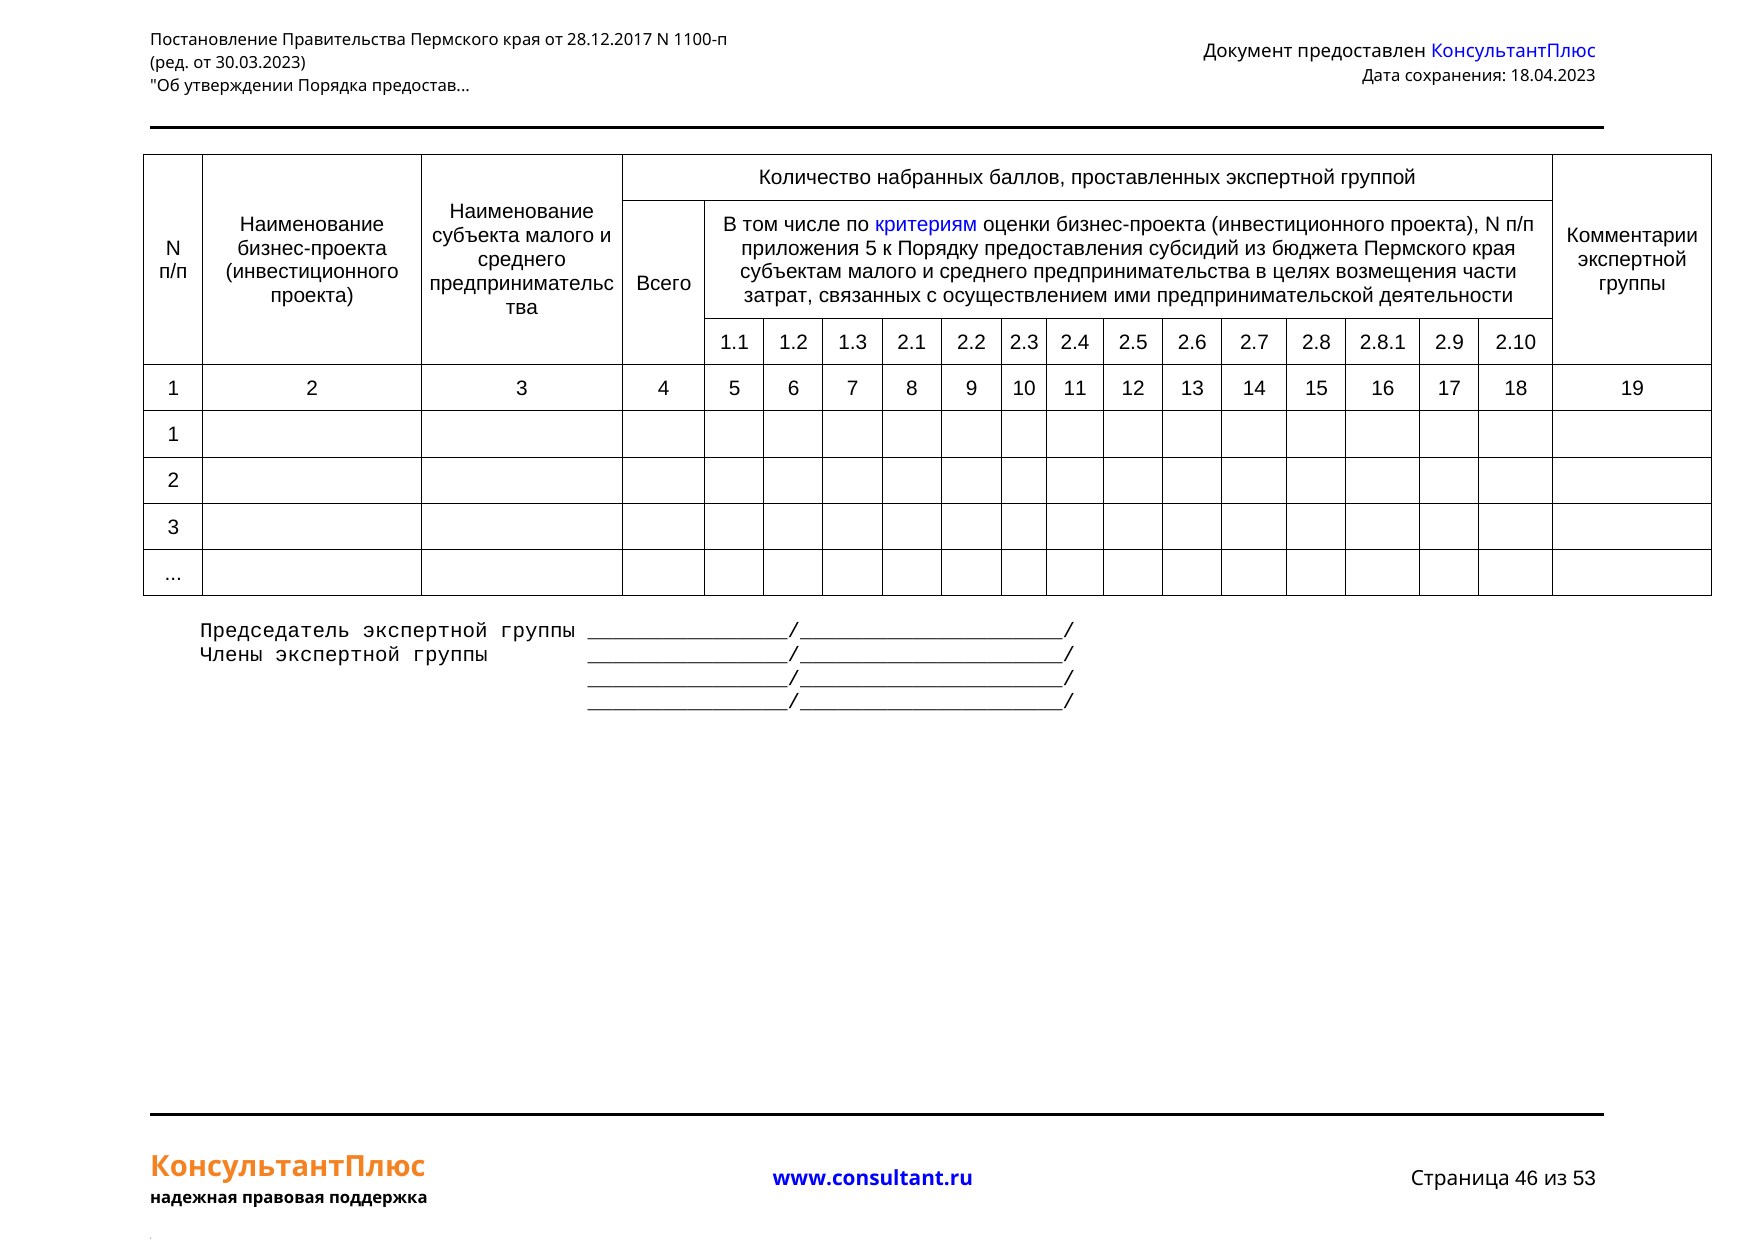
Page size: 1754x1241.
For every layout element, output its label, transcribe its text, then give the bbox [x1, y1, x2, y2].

table_cell 12 [1104, 365, 1162, 410]
table_cell 14 [1222, 365, 1286, 410]
table_cell 3 [144, 504, 202, 549]
table_cell [1163, 458, 1221, 503]
table_cell [942, 411, 1001, 457]
text ________________/_____________________/ [150, 691, 1604, 715]
table_cell [203, 458, 421, 503]
table_header Количество набранных баллов, проставленных экспертной группой [623, 155, 1552, 200]
table_cell 7 [823, 365, 882, 410]
table_cell [883, 458, 941, 503]
table_cell [1479, 504, 1552, 549]
table_cell В том числе по критериям оценки бизнес-проекта (инвестиционного проекта), N п/п приложения 5 к Порядку предоставления субсидий из бюджета Пермского края субъектам малого и среднего предпринимательства в целях возмещения части затрат, связанных с осуществлением ими предпринимательской деятельности [705, 201, 1552, 318]
table_cell ... [144, 550, 202, 595]
table_cell [883, 504, 941, 549]
table_cell [1420, 411, 1478, 457]
table_cell [1222, 504, 1286, 549]
table_cell [1002, 504, 1046, 549]
table_cell [1346, 411, 1419, 457]
table_cell [623, 458, 704, 503]
table_cell [1553, 411, 1711, 457]
table_cell 9 [942, 365, 1001, 410]
table_cell 8 [883, 365, 941, 410]
table_cell 13 [1163, 365, 1221, 410]
table_cell [1002, 550, 1046, 595]
table_cell [1420, 458, 1478, 503]
table_cell 2.4 [1047, 319, 1103, 364]
table_cell [1047, 458, 1103, 503]
table_cell 4 [623, 365, 704, 410]
table_cell [1479, 411, 1552, 457]
table_cell [422, 458, 622, 503]
table_cell [942, 550, 1001, 595]
text Члены экспертной группы ________________/_____________________/ [150, 644, 1604, 668]
table_cell [623, 411, 704, 457]
table_cell [1287, 504, 1345, 549]
table_cell [1479, 458, 1552, 503]
table_cell [942, 458, 1001, 503]
table_cell [1553, 504, 1711, 549]
table_cell 6 [764, 365, 822, 410]
table_cell [1047, 550, 1103, 595]
table_cell [623, 504, 704, 549]
table_cell 2.9 [1420, 319, 1478, 364]
table_cell [1047, 411, 1103, 457]
table_cell [705, 550, 763, 595]
table_cell [1346, 458, 1419, 503]
table_cell [1420, 504, 1478, 549]
table_cell [823, 411, 882, 457]
table_cell [764, 504, 822, 549]
table_cell [1479, 550, 1552, 595]
table_cell [823, 458, 882, 503]
table_cell [823, 504, 882, 549]
table_cell [1222, 411, 1286, 457]
table_cell [1104, 411, 1162, 457]
table_header Наименование бизнес-проекта (инвестиционного проекта) [203, 155, 421, 364]
table_cell 1 [144, 411, 202, 457]
table_cell [1287, 550, 1345, 595]
table_cell 18 [1479, 365, 1552, 410]
text ________________/_____________________/ [150, 668, 1604, 691]
table_cell [764, 458, 822, 503]
table_cell [623, 550, 704, 595]
table_cell [203, 550, 421, 595]
table_cell 19 [1553, 365, 1711, 410]
table_cell [942, 504, 1001, 549]
table_cell [883, 550, 941, 595]
table_cell 2.2 [942, 319, 1001, 364]
table_cell [1002, 411, 1046, 457]
table_cell 1.2 [764, 319, 822, 364]
text Председатель экспертной группы ________________/_____________________/ [150, 620, 1604, 644]
table_cell 2.8.1 [1346, 319, 1419, 364]
table_cell [705, 458, 763, 503]
table_cell 2.5 [1104, 319, 1162, 364]
table_cell 2.10 [1479, 319, 1552, 364]
table_cell [1047, 504, 1103, 549]
table_cell 16 [1346, 365, 1419, 410]
table_cell [883, 411, 941, 457]
table_cell [823, 550, 882, 595]
table_cell [1163, 411, 1221, 457]
table_header Комментарии экспертной группы [1553, 155, 1711, 364]
table_cell [1287, 458, 1345, 503]
table_cell 2.1 [883, 319, 941, 364]
table_cell [1346, 550, 1419, 595]
table_cell 1.3 [823, 319, 882, 364]
table_cell [764, 550, 822, 595]
table_cell [1104, 550, 1162, 595]
table_cell [1104, 458, 1162, 503]
table_cell 2.6 [1163, 319, 1221, 364]
table_cell [203, 411, 421, 457]
table_cell 2.7 [1222, 319, 1286, 364]
table_cell 3 [422, 365, 622, 410]
table_cell [1163, 550, 1221, 595]
table_cell [1163, 504, 1221, 549]
table_cell 2.3 [1002, 319, 1046, 364]
table_cell 10 [1002, 365, 1046, 410]
table_cell [705, 411, 763, 457]
table_cell 1.1 [705, 319, 763, 364]
table_cell [422, 504, 622, 549]
table_cell [764, 411, 822, 457]
table_cell 11 [1047, 365, 1103, 410]
table_cell [422, 411, 622, 457]
table_header Наименование субъекта малого и среднего предпринимательства [422, 155, 622, 364]
table_cell [1222, 458, 1286, 503]
table_cell [1104, 504, 1162, 549]
table_cell 5 [705, 365, 763, 410]
table_cell [203, 504, 421, 549]
table_cell [705, 504, 763, 549]
table_cell [1287, 411, 1345, 457]
table_header N п/п [144, 155, 202, 364]
table_cell [1420, 550, 1478, 595]
table_cell 17 [1420, 365, 1478, 410]
table_cell 15 [1287, 365, 1345, 410]
table_cell [1553, 550, 1711, 595]
table_cell 2.8 [1287, 319, 1345, 364]
table_cell [1002, 458, 1046, 503]
table_cell 2 [203, 365, 421, 410]
table_cell 2 [144, 458, 202, 503]
table_cell 1 [144, 365, 202, 410]
table_cell [422, 550, 622, 595]
table_cell [1222, 550, 1286, 595]
table_cell Всего [623, 201, 704, 364]
table_cell [1553, 458, 1711, 503]
table_cell [1346, 504, 1419, 549]
